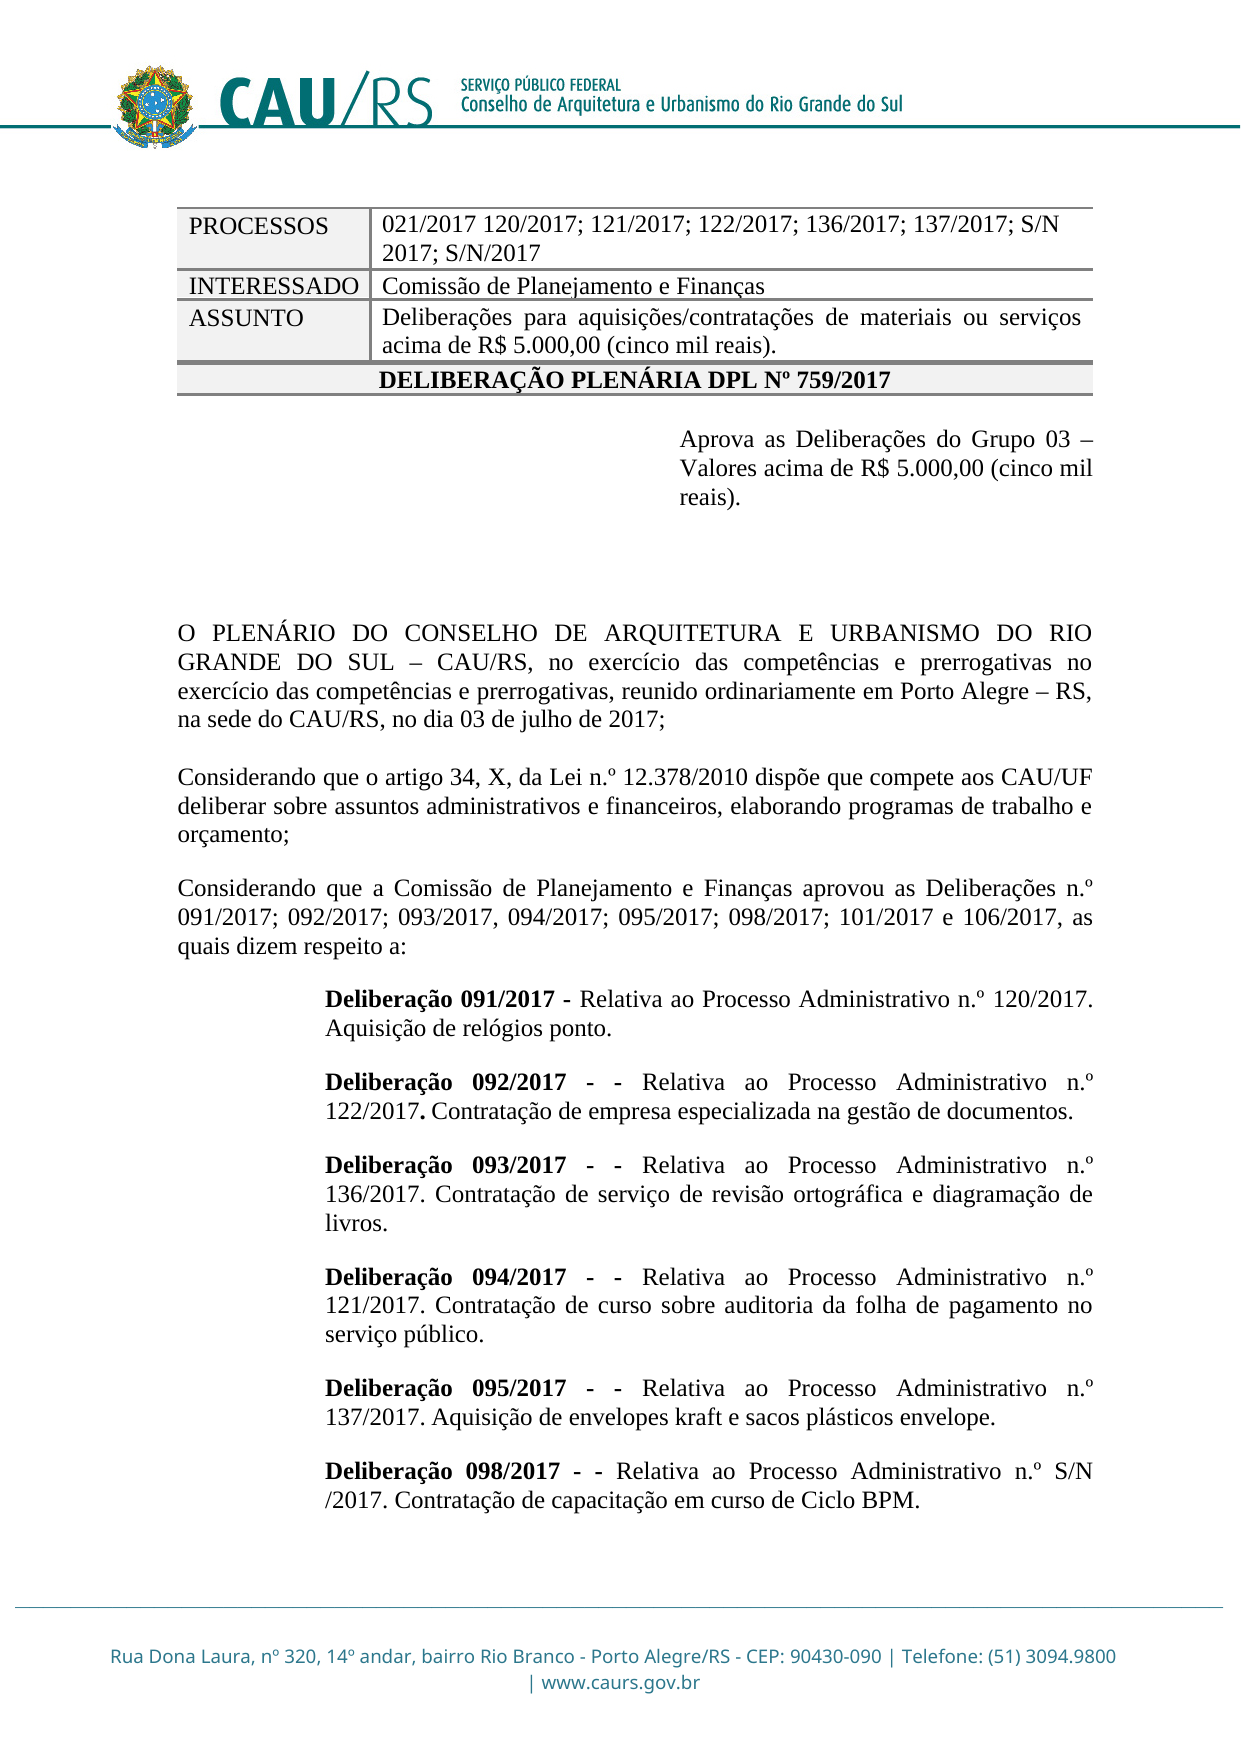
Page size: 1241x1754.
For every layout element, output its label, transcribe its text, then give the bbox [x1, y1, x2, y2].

table_cell ASSUNTO [177, 301, 369, 360]
text Considerando que o artigo 34, X, da Lei n.º 12.378/2010 dispõe que compete aos CAU/UF deliberar sobre assuntos administrativos e financeiros, elaborando programas de trabalho e orçamento; [177, 762, 1093, 848]
text Deliberação 092/2017 - - Relativa ao Processo Administrativo n.º 122/2017. Contratação de empresa especializada na gestão de documentos. [325, 1067, 1093, 1125]
table_cell DELIBERAÇÃO PLENÁRIA DPL Nº 759/2017 [177, 365, 1093, 393]
text Deliberação 095/2017 - - Relativa ao Processo Administrativo n.º 137/2017. Aquisição de envelopes kraft e sacos plásticos envelope. [325, 1373, 1093, 1431]
text Deliberação 091/2017 - Relativa ao Processo Administrativo n.º 120/2017. Aquisição de relógios ponto. [325, 984, 1093, 1042]
table_cell Deliberações para aquisições/contratações de materiais ou serviços acima de R$ 5.000,00 (cinco mil reais). e quinhentos reais [372, 301, 1093, 360]
text Deliberação 098/2017 - - Relativa ao Processo Administrativo n.º S/N /2017. Contratação de capacitação em curso de Ciclo BPM. [325, 1456, 1093, 1514]
table_header 021/2017 120/2017; 121/2017; 122/2017; 136/2017; 137/2017; S/N 2017; S/N/2017 [372, 209, 1093, 268]
text Aprova as Deliberações do Grupo 03 – Valores acima de R$ 5.000,00 (cinco mil reais). [679, 424, 1093, 511]
text O PLENÁRIO DO CONSELHO DE ARQUITETURA E URBANISMO DO RIO GRANDE DO SUL – CAU/RS, no exercício das competências e prerrogativas no exercício das competências e prerrogativas, reunido ordinariamente em Porto Alegre – RS, na sede do CAU/RS, no dia 03 de julho de 2017; [177, 618, 1093, 733]
text Considerando que a Comissão de Planejamento e Finanças aprovou as Deliberações n.º 091/2017; 092/2017; 093/2017, 094/2017; 095/2017; 098/2017; 101/2017 e 106/2017, as quais dizem respeito a: [177, 873, 1093, 959]
text Deliberação 093/2017 - - Relativa ao Processo Administrativo n.º 136/2017. Contratação de serviço de revisão ortográfica e diagramação de livros. [325, 1150, 1093, 1237]
table_cell INTERESSADO [177, 271, 369, 297]
table_header PROCESSOS [177, 209, 369, 268]
text Deliberação 094/2017 - - Relativa ao Processo Administrativo n.º 121/2017. Contratação de curso sobre auditoria da folha de pagamento no serviço público. [325, 1262, 1093, 1348]
picture [0, 0, 1241, 159]
table_cell Comissão de Planejamento e Finanças [372, 271, 1093, 297]
